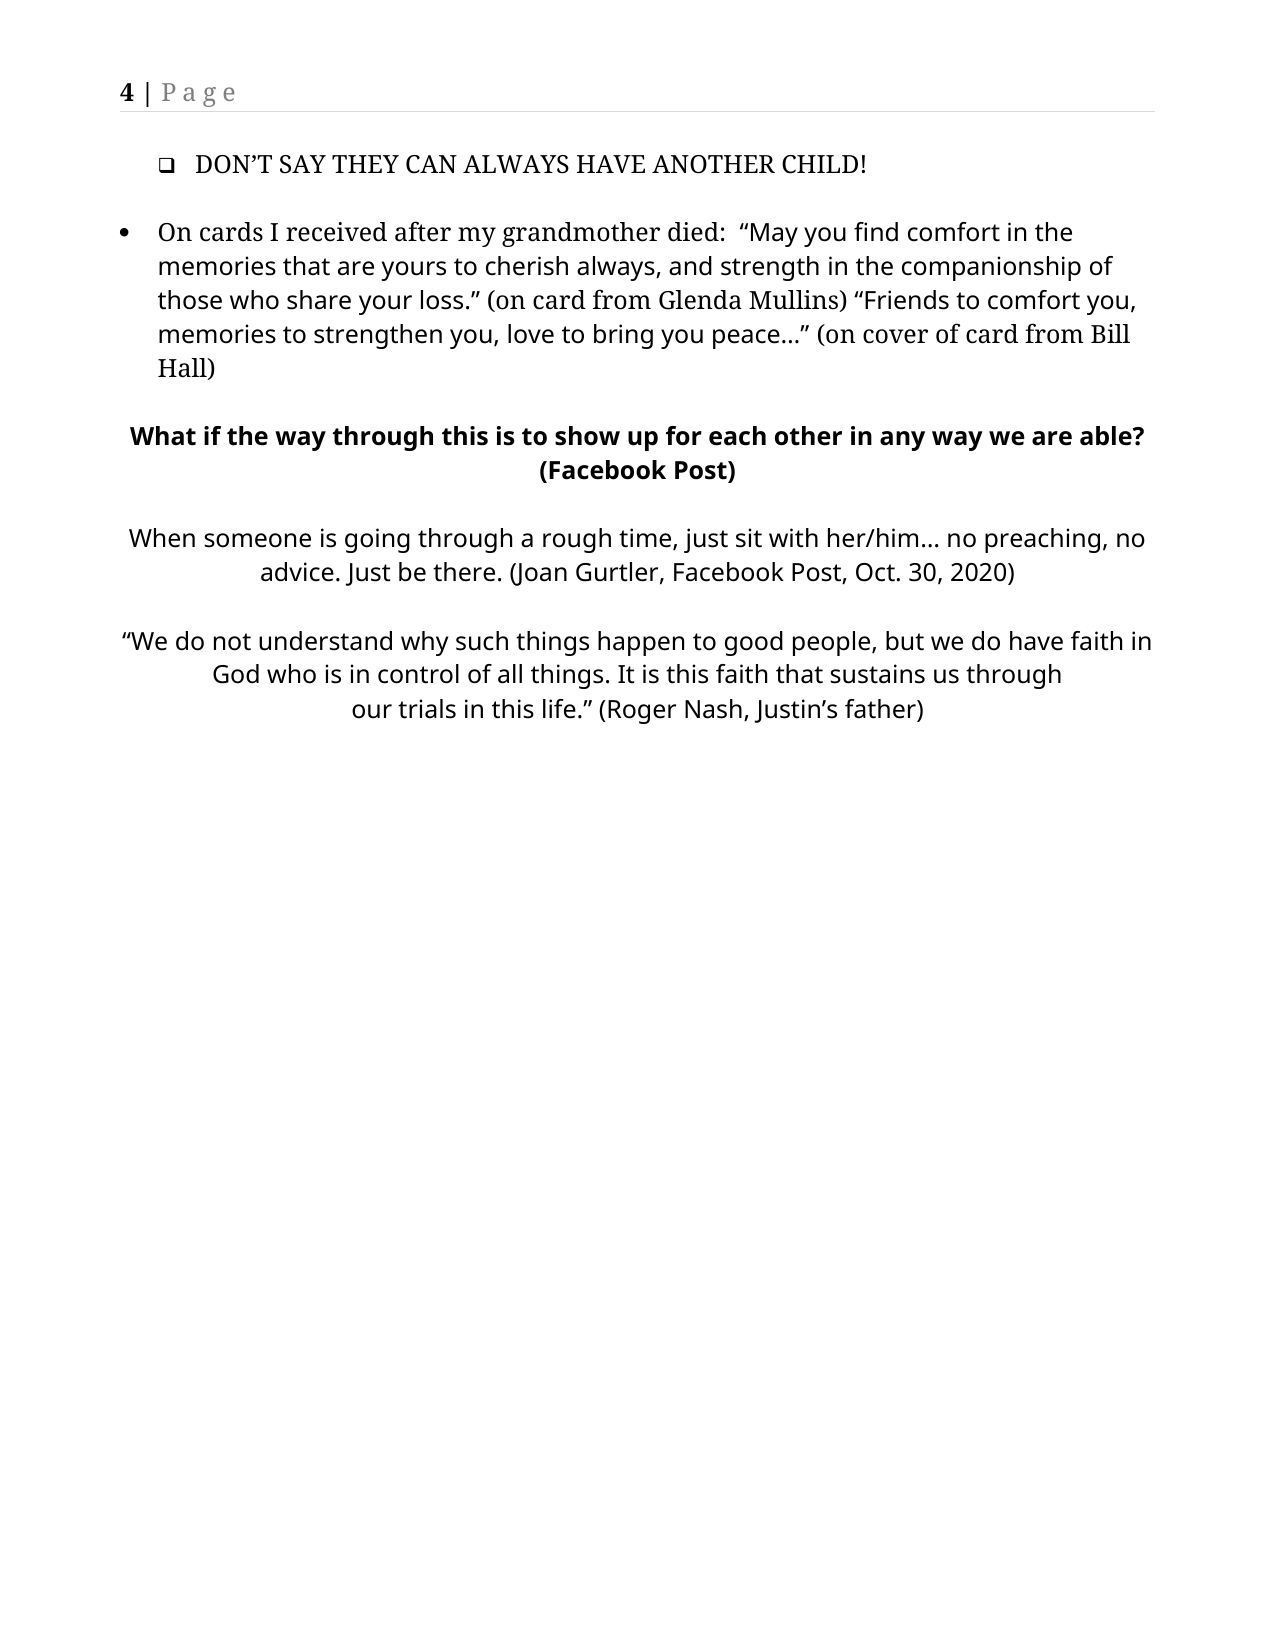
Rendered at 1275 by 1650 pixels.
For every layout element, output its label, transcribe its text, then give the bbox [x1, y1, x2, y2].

text What if the way through this is to show up for each other in any way we are able? [120, 419, 1155, 453]
text (Facebook Post) [120, 453, 1155, 487]
list our trials in this life.” (Roger Nash, Justin’s father) [120, 691, 1155, 725]
list DON’T SAY THEY CAN ALWAYS HAVE ANOTHER CHILD! [157, 146, 1155, 180]
list “We do not understand why such things happen to good people, but we do have faith in God who is in control of all things. It is this faith that sustains us through [120, 623, 1155, 691]
list On cards I received after my grandmother died: “May you find comfort in the memories that are yours to cherish always, and strength in the companionship of those who share your loss.” (on card from Glenda Mullins) “Friends to comfort you, memories to strengthen you, love to bring you peace…” (on cover of card from Bill Hall) [120, 214, 1155, 385]
text When someone is going through a rough time, just sit with her/him… no preaching, no advice. Just be there. (Joan Gurtler, Facebook Post, Oct. 30, 2020) [120, 521, 1155, 589]
